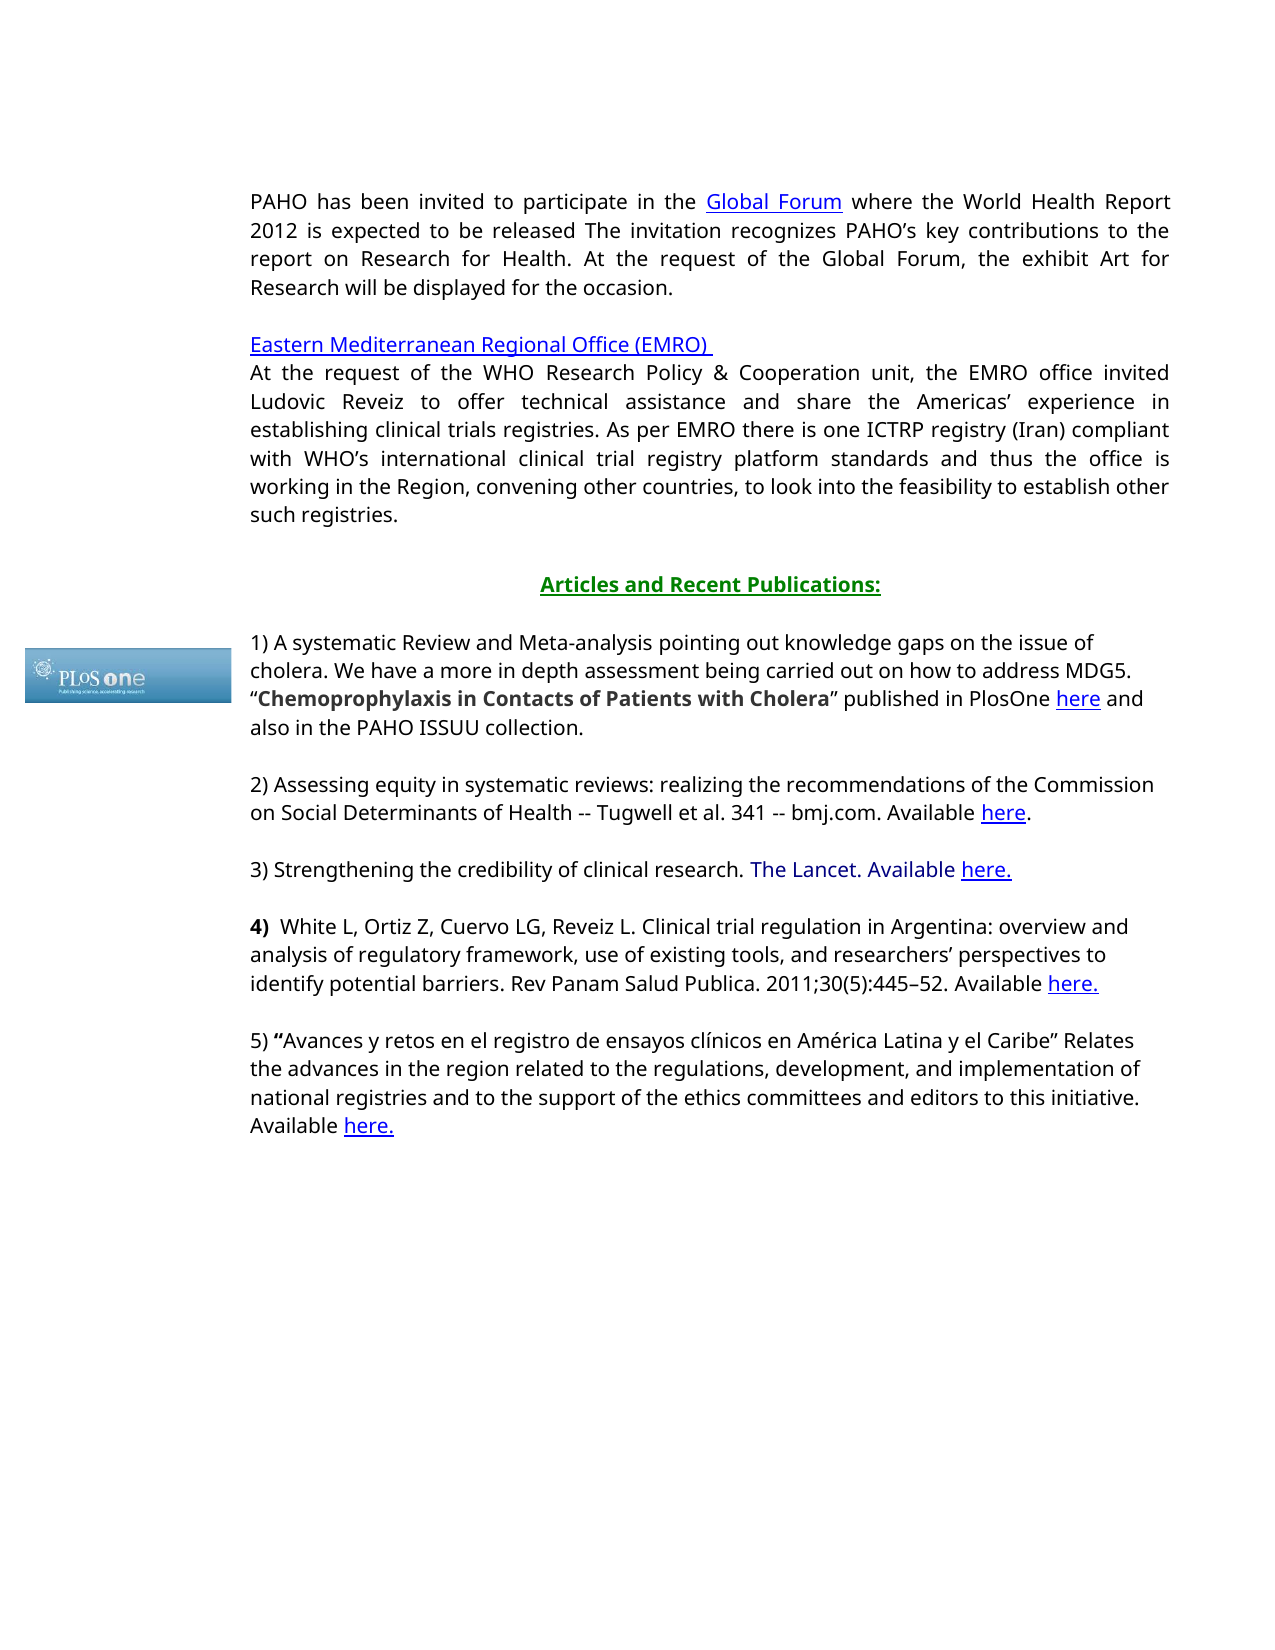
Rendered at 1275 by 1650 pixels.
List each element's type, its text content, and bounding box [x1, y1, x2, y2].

picture [25, 648, 232, 703]
text 3) Strengthening the credibility of clinical research. The Lancet. Available here. [250, 855, 1171, 883]
text 2) Assessing equity in systematic reviews: realizing the recommendations of the Commission on Social Determinants of Health -- Tugwell et al. 341 -- bmj.com. Available here. [250, 770, 1171, 827]
text Eastern Mediterranean Regional Office (EMRO) [250, 330, 1171, 358]
text Articles and Recent Publications: [250, 570, 1171, 598]
text 1) A systematic Review and Meta-analysis pointing out knowledge gaps on the issue of cholera. We have a more in depth assessment being carried out on how to address MDG5. “Chemoprophylaxis in Contacts of Patients with Cholera” published in PlosOne here and also in the PAHO ISSUU collection. [250, 628, 1171, 741]
text 5) “Avances y retos en el registro de ensayos clínicos en América Latina y el Caribe” Relates the advances in the region related to the regulations, development, and implementation of national registries and to the support of the ethics committees and editors to this initiative. Available here. [250, 1026, 1171, 1139]
text 4) White L, Ortiz Z, Cuervo LG, Reveiz L. Clinical trial regulation in Argentina: overview and analysis of regulatory framework, use of existing tools, and researchers’ perspectives to identify potential barriers. Rev Panam Salud Publica. 2011;30(5):445–52. Available here. [250, 912, 1171, 997]
text PAHO has been invited to participate in the Global Forum where the World Health Report 2012 is expected to be released The invitation recognizes PAHO’s key contributions to the report on Research for Health. At the request of the Global Forum, the exhibit Art for Research will be displayed for the occasion. [250, 187, 1171, 301]
text At the request of the WHO Research Policy & Cooperation unit, the EMRO office invited Ludovic Reveiz to offer technical assistance and share the Americas’ experience in establishing clinical trials registries. As per EMRO there is one ICTRP registry (Iran) compliant with WHO’s international clinical trial registry platform standards and thus the office is working in the Region, convening other countries, to look into the feasibility to establish other such registries. [250, 358, 1171, 529]
